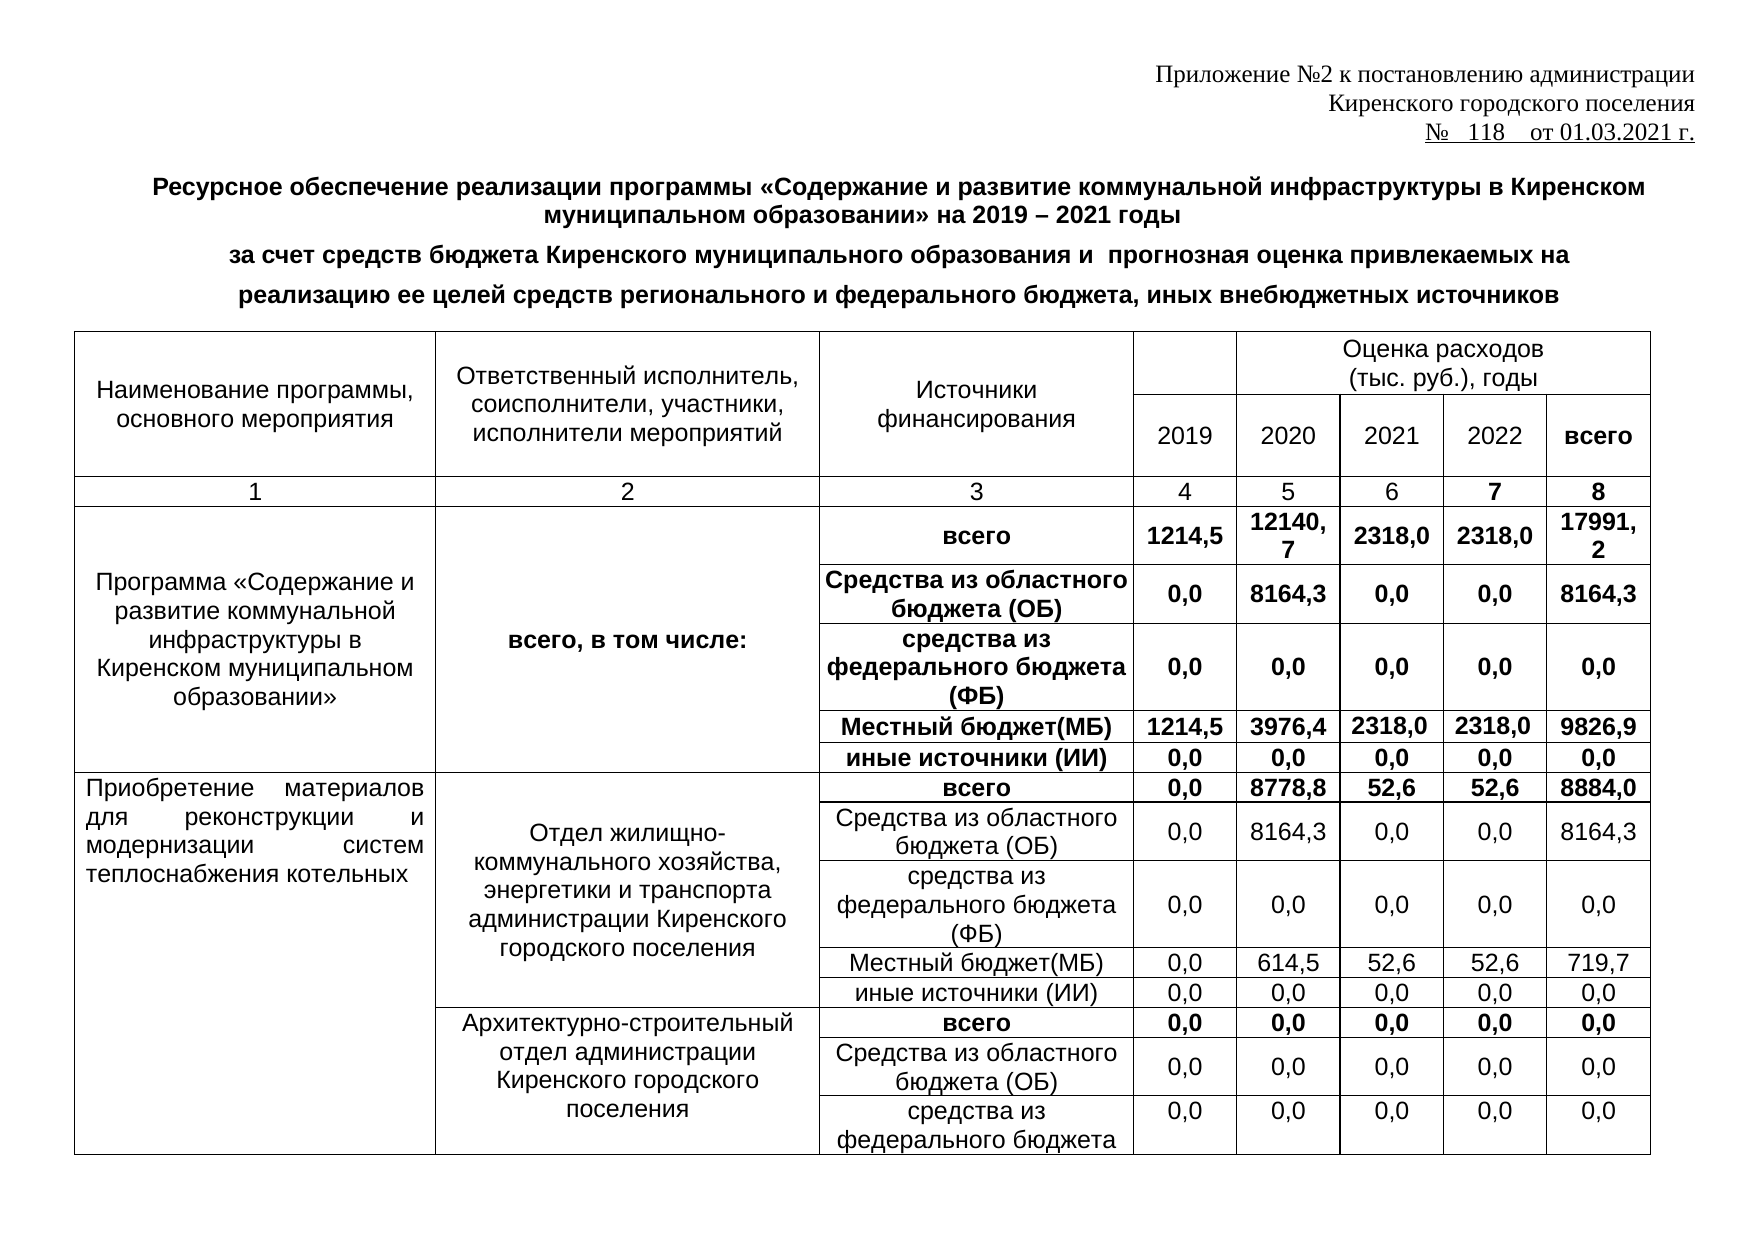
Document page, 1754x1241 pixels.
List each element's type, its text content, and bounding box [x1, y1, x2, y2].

table_cell 0,0 [1237, 978, 1339, 1007]
table_cell Архитектурно-строительный отдел администрации Киренского городского поселения [436, 1008, 819, 1154]
table_cell 0,0 [1444, 1096, 1546, 1154]
table_header Источники финансирования [820, 332, 1133, 476]
table_cell 4 [1134, 477, 1236, 506]
table_cell 1214,5 [1134, 507, 1236, 564]
table_cell Средства из областного бюджета (ОБ) [820, 565, 1133, 623]
table_cell 2318,0 [1341, 711, 1443, 742]
table_cell 0,0 [1237, 743, 1339, 772]
table_cell 0,0 [1341, 1008, 1443, 1037]
table_cell 0,0 [1444, 1008, 1546, 1037]
table_cell 0,0 [1341, 743, 1443, 772]
table_cell 8778,8 [1237, 773, 1339, 801]
table_cell 0,0 [1547, 1008, 1650, 1037]
table_cell 1214,5 [1134, 711, 1236, 742]
table_cell 0,0 [1134, 1096, 1236, 1154]
table_cell 0,0 [1547, 1096, 1650, 1154]
table_cell 52,6 [1341, 773, 1443, 801]
table_cell всего [1547, 395, 1650, 476]
table_cell 0,0 [1547, 1038, 1650, 1095]
table_cell 719,7 [1547, 948, 1650, 977]
table_header Ответственный исполнитель, соисполнители, участники, исполнители мероприятий [436, 332, 819, 476]
table_header [1134, 332, 1236, 393]
table_cell 0,0 [1444, 1038, 1546, 1095]
table_cell 52,6 [1341, 948, 1443, 977]
table_cell 0,0 [1444, 978, 1546, 1007]
table_cell Местный бюджет(МБ) [820, 711, 1133, 742]
table_cell 0,0 [1444, 803, 1546, 860]
table_cell 0,0 [1237, 1038, 1339, 1095]
subtitle Ресурсное обеспечение реализации программы «Содержание и развитие коммунальной инфраструктуры в Киренском муниципальном образовании» на 2019 – 2021 годы [29, 172, 1695, 229]
table_cell всего [820, 1008, 1133, 1037]
table_cell 0,0 [1547, 624, 1650, 710]
table_cell 8164,3 [1237, 565, 1339, 623]
table_cell 0,0 [1547, 743, 1650, 772]
table_cell 614,5 [1237, 948, 1339, 977]
table_cell 2022 [1444, 395, 1546, 476]
table_cell 0,0 [1237, 861, 1339, 947]
table_cell 0,0 [1444, 861, 1546, 947]
table_cell 0,0 [1547, 978, 1650, 1007]
text Приложение №2 к постановлению администрации [0, 59, 1695, 88]
table_cell 8164,3 [1237, 803, 1339, 860]
subtitle за счет средств бюджета Киренского муниципального образования и прогнозная оценка привлекаемых на [29, 240, 1695, 269]
table_cell Приобретение материалов для реконструкции и модернизации систем теплоснабжения котельных [75, 773, 435, 1154]
table_cell 0,0 [1134, 624, 1236, 710]
table_cell 0,0 [1134, 803, 1236, 860]
table_cell 3 [820, 477, 1133, 506]
table_cell 0,0 [1341, 1038, 1443, 1095]
table_cell 3976,4 [1237, 711, 1339, 742]
table_cell иные источники (ИИ) [820, 743, 1133, 772]
text № 118 от 01.03.2021 г. [29, 117, 1695, 145]
text реализацию ее целей средств регионального и федерального бюджета, иных внебюджетных источников [29, 280, 1695, 309]
table_cell 0,0 [1134, 948, 1236, 977]
table_cell 52,6 [1444, 773, 1546, 801]
table_cell 52,6 [1444, 948, 1546, 977]
table_cell 8884,0 [1547, 773, 1650, 801]
table_cell 0,0 [1134, 773, 1236, 801]
table_cell 0,0 [1341, 861, 1443, 947]
table_cell 2318,0 [1444, 711, 1546, 742]
table_cell 2021 [1341, 395, 1443, 476]
table_cell 5 [1237, 477, 1339, 506]
table_cell 17991,2 [1547, 507, 1650, 564]
table_cell 0,0 [1341, 978, 1443, 1007]
table_cell всего [820, 773, 1133, 801]
table_cell средства из федерального бюджета (ФБ) [820, 861, 1133, 947]
table_cell 0,0 [1237, 1096, 1339, 1154]
table_cell 2 [436, 477, 819, 506]
table_cell 0,0 [1134, 565, 1236, 623]
table_cell 2019 [1134, 395, 1236, 476]
text Киренского городского поселения [0, 88, 1695, 117]
table_cell Местный бюджет(МБ) [820, 948, 1133, 977]
table_cell 0,0 [1444, 743, 1546, 772]
table_cell 0,0 [1341, 1096, 1443, 1154]
table_cell 2020 [1237, 395, 1339, 476]
table_cell 0,0 [1341, 624, 1443, 710]
table_cell 0,0 [1341, 565, 1443, 623]
table_cell 0,0 [1341, 803, 1443, 860]
table_cell Средства из областного бюджета (ОБ) [820, 803, 1133, 860]
table_cell 0,0 [1134, 978, 1236, 1007]
table_cell иные источники (ИИ) [820, 978, 1133, 1007]
table_cell 7 [1444, 477, 1546, 506]
table_cell 0,0 [1134, 1038, 1236, 1095]
table_cell 0,0 [1237, 624, 1339, 710]
table_cell 0,0 [1134, 1008, 1236, 1037]
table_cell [820, 1096, 1133, 1154]
table_cell 8164,3 [1547, 565, 1650, 623]
table_cell 2318,0 [1444, 507, 1546, 564]
table_cell всего [820, 507, 1133, 564]
table_cell Отдел жилищно-коммунального хозяйства, энергетики и транспорта администрации Киренского городского поселения [436, 773, 819, 1007]
table_cell 0,0 [1444, 624, 1546, 710]
table_cell 0,0 [1134, 743, 1236, 772]
table_cell 1 [75, 477, 435, 506]
table_cell 8 [1547, 477, 1650, 506]
table_cell средства из федерального бюджета (ФБ) [820, 624, 1133, 710]
table_cell 0,0 [1444, 565, 1546, 623]
table_cell 0,0 [1237, 1008, 1339, 1037]
table_cell 0,0 [1547, 861, 1650, 947]
table_cell Средства из областного бюджета (ОБ) [820, 1038, 1133, 1095]
table_cell 2318,0 [1341, 507, 1443, 564]
table_header Наименование программы, основного мероприятия [75, 332, 435, 476]
table_header Оценка расходов (тыс. руб.), годы [1237, 332, 1650, 393]
table_cell 0,0 [1134, 861, 1236, 947]
table_cell 9826,9 [1547, 711, 1650, 742]
table_cell 12140,7 [1237, 507, 1339, 564]
table_cell 6 [1341, 477, 1443, 506]
table_cell 8164,3 [1547, 803, 1650, 860]
table_cell всего, в том числе: [436, 507, 819, 772]
table_cell Программа «Содержание и развитие коммунальной инфраструктуры в Киренском муниципальном образовании» [75, 507, 435, 772]
